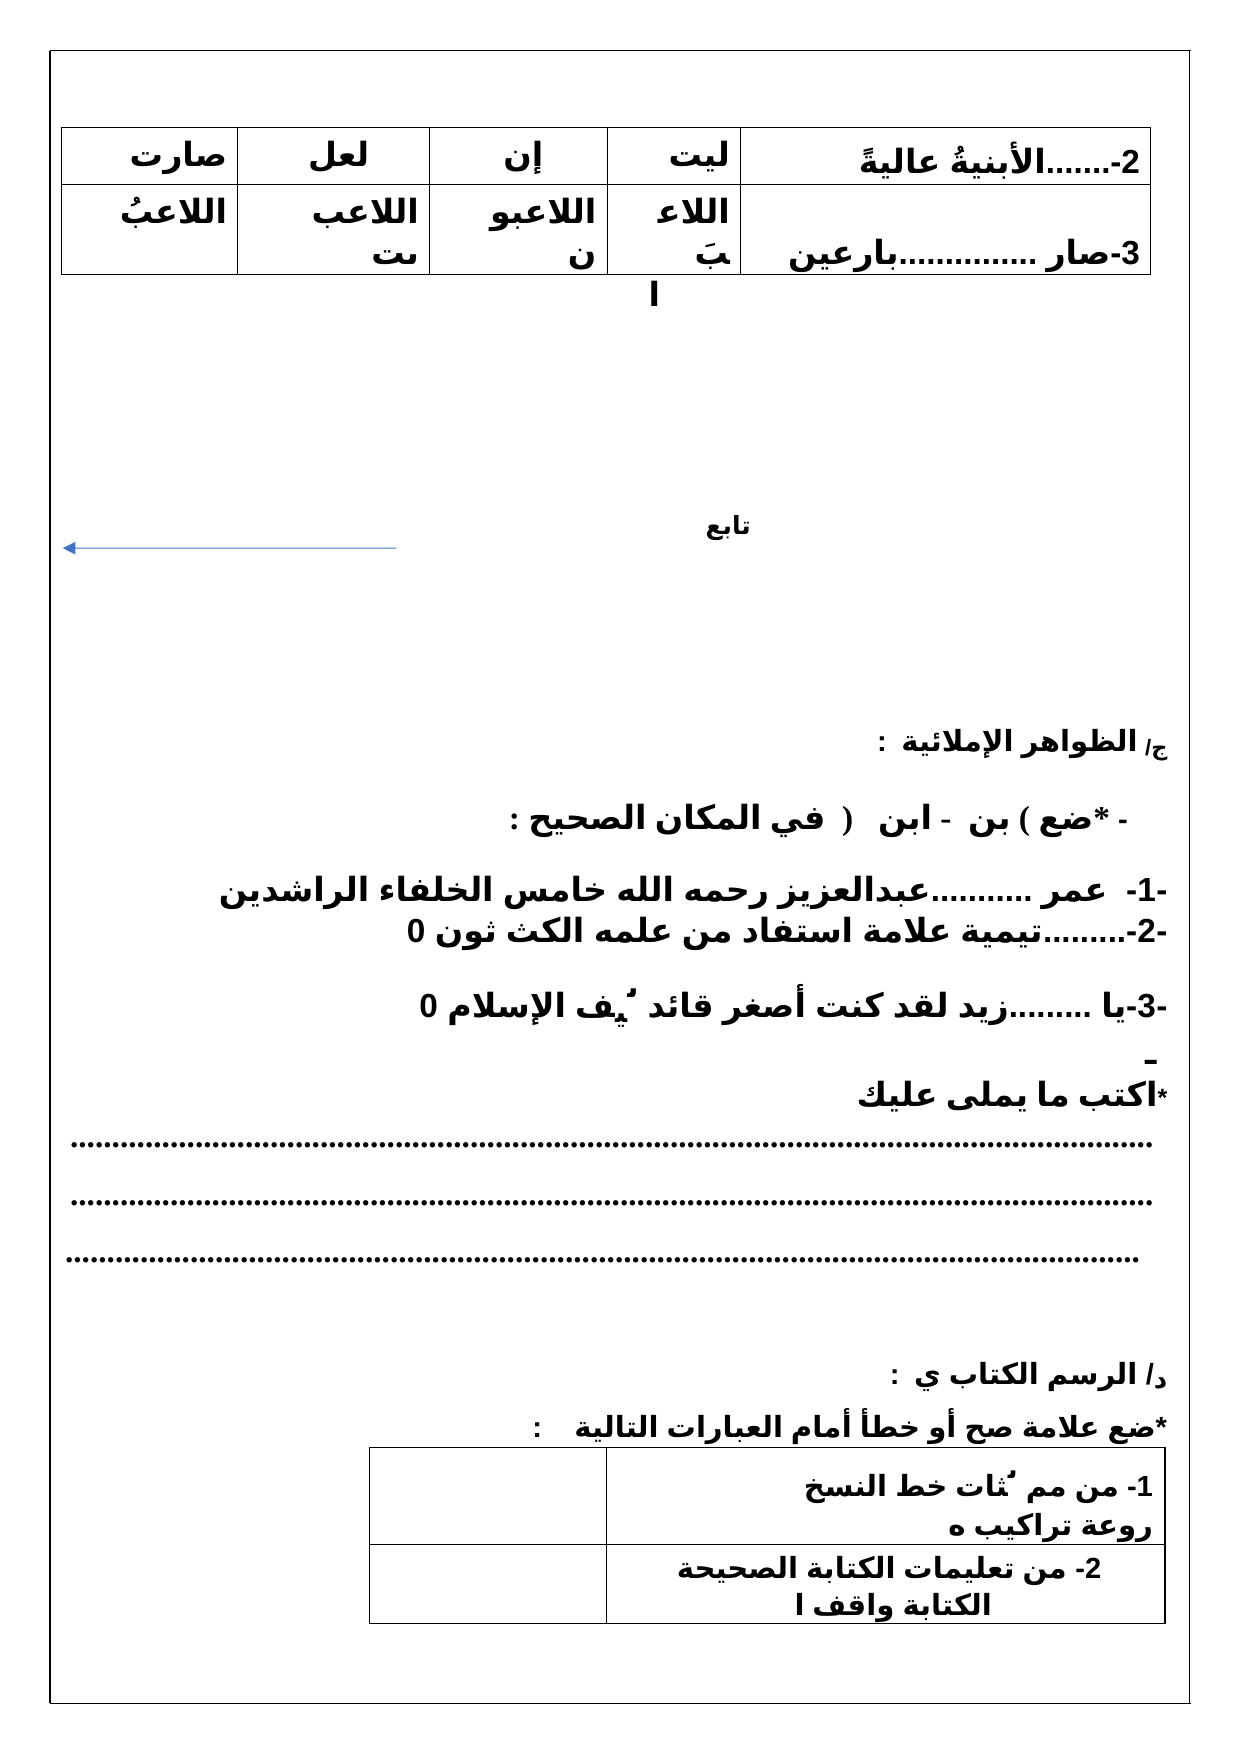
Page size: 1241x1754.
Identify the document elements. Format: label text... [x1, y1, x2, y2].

text .................................................................................................................................. [61, 1174, 1162, 1212]
table_cell اللاعبون [430, 185, 607, 274]
table_cell 2- من تعليمات الكتابة الصحيحة الكتابة واقف ا [607, 1545, 1164, 1623]
text .................................................................................................................................. [61, 1117, 1162, 1155]
table_cell لعل [238, 128, 429, 183]
table_cell اللاعبَ [608, 185, 740, 274]
text - *ضع ) بن - ابن ( في المكان الصحيح : [61, 798, 1128, 837]
table_cell اللاعبُ [62, 185, 237, 274]
table_cell [370, 1545, 606, 1623]
text ج/ الظواهر الإملائية : [61, 716, 1167, 760]
text -3-يا .........زيد لقد كنت أصغر قائد ىيف الإسلام 0 [61, 969, 1167, 1028]
table_cell إن [430, 128, 607, 183]
text *اكتب ما يملى عليك [61, 1075, 1167, 1113]
text -1- عمر ...........عبدالعزيز رحمه الله خامس الخلفاء الراشدين [61, 870, 1167, 908]
table_header [370, 1448, 606, 1544]
text ـ [405, 1033, 1166, 1071]
table_cell 2-.......الأبنيةُ عاليةً [741, 128, 1150, 183]
text د/ الرسم الكتاب ي : [61, 1342, 1167, 1394]
table_cell اللاعب ىت [238, 185, 429, 274]
text ا [61, 275, 1166, 313]
text *ضع علامة صح أو خطأ أمام العبارات التالية : [103, 1411, 1167, 1444]
table_cell 3-صار ...............بارعين [741, 185, 1150, 274]
table_cell صارت [62, 128, 237, 183]
text تابع [74, 511, 751, 539]
table_header 1- من مم ىثات خط النسخ روعة تراكيب ه [607, 1448, 1164, 1544]
table_cell ليت [608, 128, 740, 183]
text ................................................................................................................................. [59, 1231, 1166, 1269]
text -2-.........تيمية علامة استفاد من علمه الكث ثون 0 [61, 911, 1167, 950]
